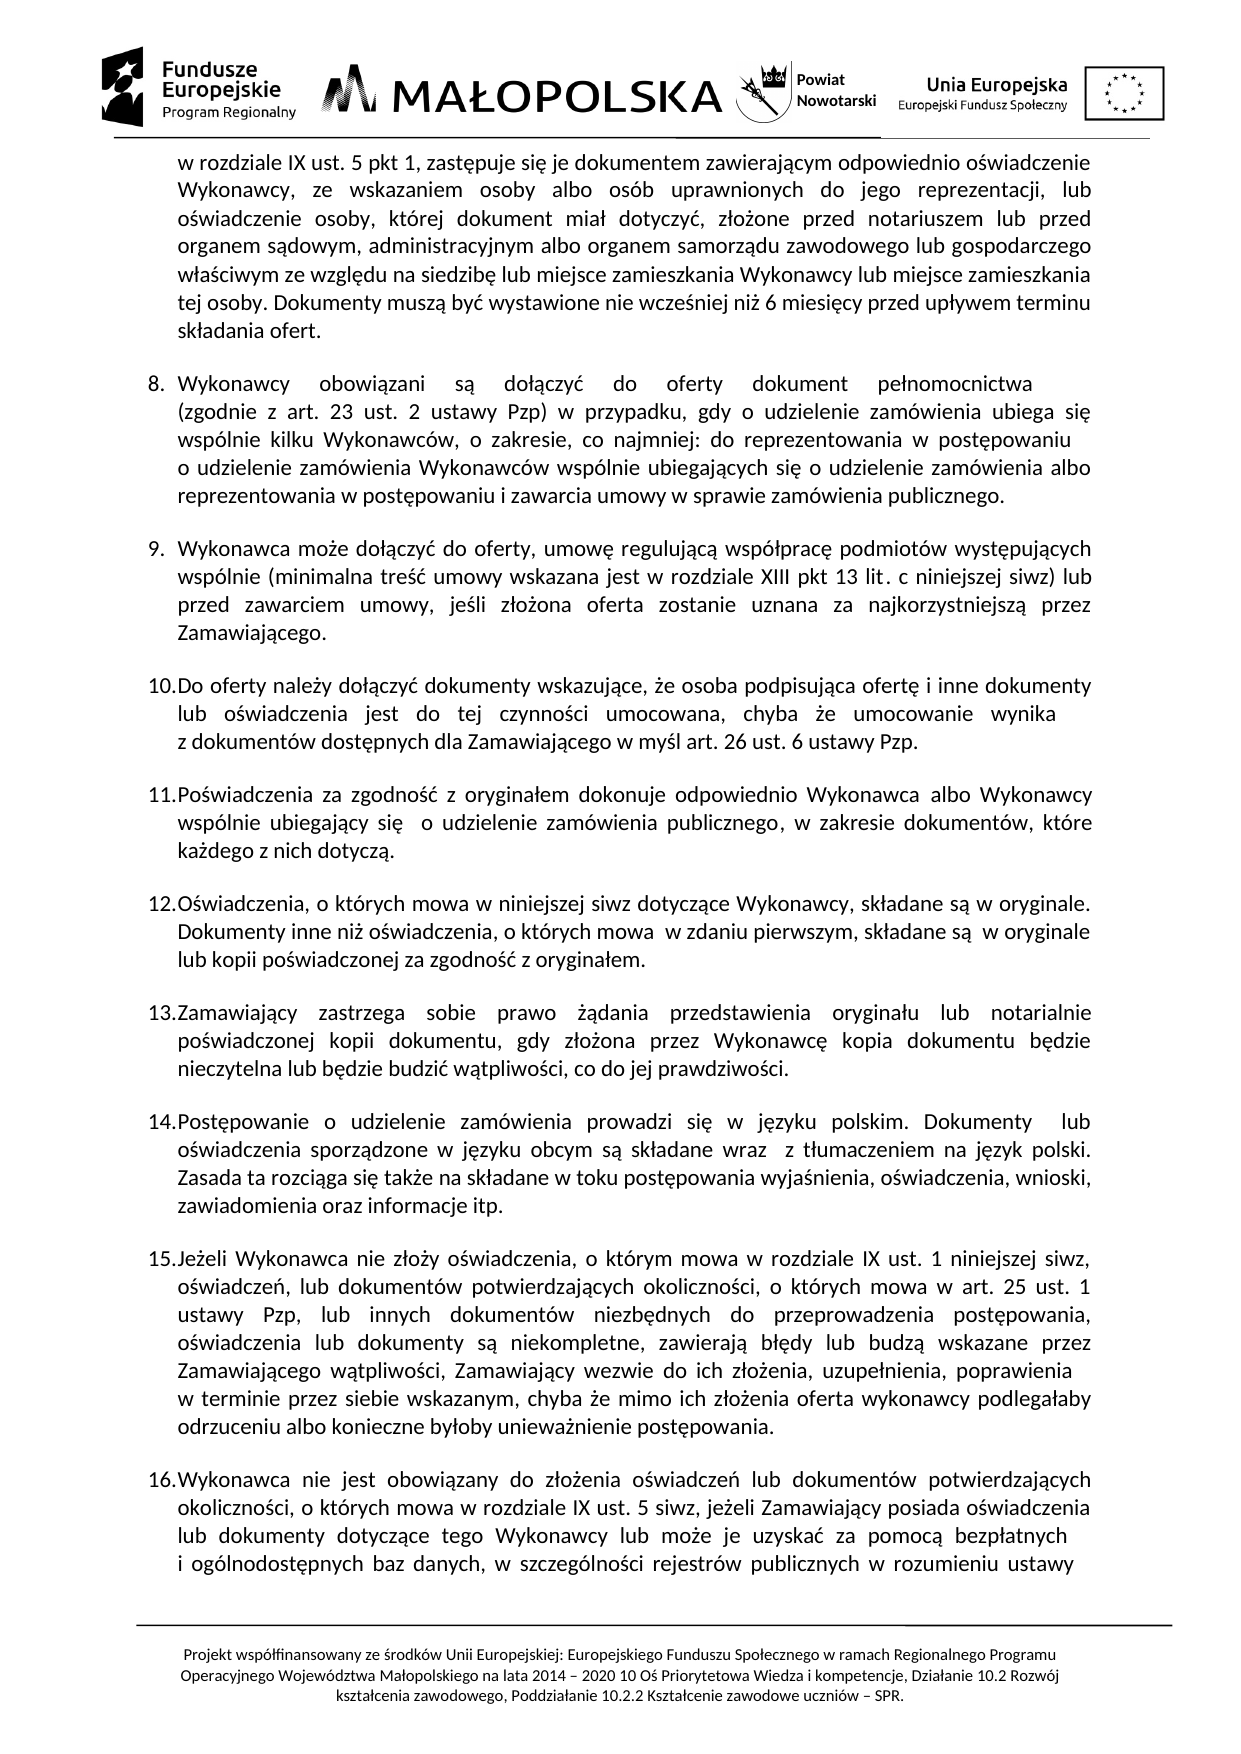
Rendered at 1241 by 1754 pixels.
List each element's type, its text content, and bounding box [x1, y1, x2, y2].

list Wykonawcy obowiązani są dołączyć do oferty dokument pełnomocnictwa (zgodnie z art. 23 ust. 2 ustawy Pzp) w przypadku, gdy o udzielenie zamówienia ubiega się wspólnie kilku Wykonawców, o zakresie, co najmniej: do reprezentowania w postępowaniu o udzielenie zamówienia Wykonawców wspólnie ubiegających się o udzielenie zamówienia albo reprezentowania w postępowaniu i zawarcia umowy w sprawie zamówienia publicznego. [148, 369, 1093, 509]
list Zamawiający zastrzega sobie prawo żądania przedstawienia oryginału lub notarialnie poświadczonej kopii dokumentu, gdy złożona przez Wykonawcę kopia dokumentu będzie nieczytelna lub będzie budzić wątpliwości, co do jej prawdziwości. [148, 998, 1093, 1082]
list Poświadczenia za zgodność z oryginałem dokonuje odpowiednio Wykonawca albo Wykonawcy wspólnie ubiegający się o udzielenie zamówienia publicznego, w zakresie dokumentów, które każdego z nich dotyczą. [148, 780, 1093, 864]
list Oświadczenia, o których mowa w niniejszej siwz dotyczące Wykonawcy, składane są w oryginale. Dokumenty inne niż oświadczenia, o których mowa w zdaniu pierwszym, składane są w oryginale lub kopii poświadczonej za zgodność z oryginałem. [148, 889, 1093, 973]
list Jeżeli Wykonawca nie złoży oświadczenia, o którym mowa w rozdziale IX ust. 1 niniejszej siwz, oświadczeń, lub dokumentów potwierdzających okoliczności, o których mowa w art. 25 ust. 1 ustawy Pzp, lub innych dokumentów niezbędnych do przeprowadzenia postępowania, oświadczenia lub dokumenty są niekompletne, zawierają błędy lub budzą wskazane przez Zamawiającego wątpliwości, Zamawiający wezwie do ich złożenia, uzupełnienia, poprawienia w terminie przez siebie wskazanym, chyba że mimo ich złożenia oferta wykonawcy podlegałaby odrzuceniu albo konieczne byłoby unieważnienie postępowania. [148, 1244, 1093, 1440]
picture [81, 26, 729, 147]
list Do oferty należy dołączyć dokumenty wskazujące, że osoba podpisująca ofertę i inne dokumenty lub oświadczenia jest do tej czynności umocowana, chyba że umocowanie wynika z dokumentów dostępnych dla Zamawiającego w myśl art. 26 ust. 6 ustawy Pzp. [148, 671, 1093, 755]
picture [881, 48, 1182, 138]
list Postępowanie o udzielenie zamówienia prowadzi się w języku polskim. Dokumenty lub oświadczenia sporządzone w języku obcym są składane wraz z tłumaczeniem na język polski. Zasada ta rozciąga się także na składane w toku postępowania wyjaśnienia, oświadczenia, wnioski, zawiadomienia oraz informacje itp. [148, 1107, 1093, 1219]
list Wykonawca może dołączyć do oferty, umowę regulującą współpracę podmiotów występujących wspólnie (minimalna treść umowy wskazana jest w rozdziale XIII pkt 13 lit. c niniejszej siwz) lub przed zawarciem umowy, jeśli złożona oferta zostanie uznana za najkorzystniejszą przez Zamawiającego. [148, 534, 1093, 646]
